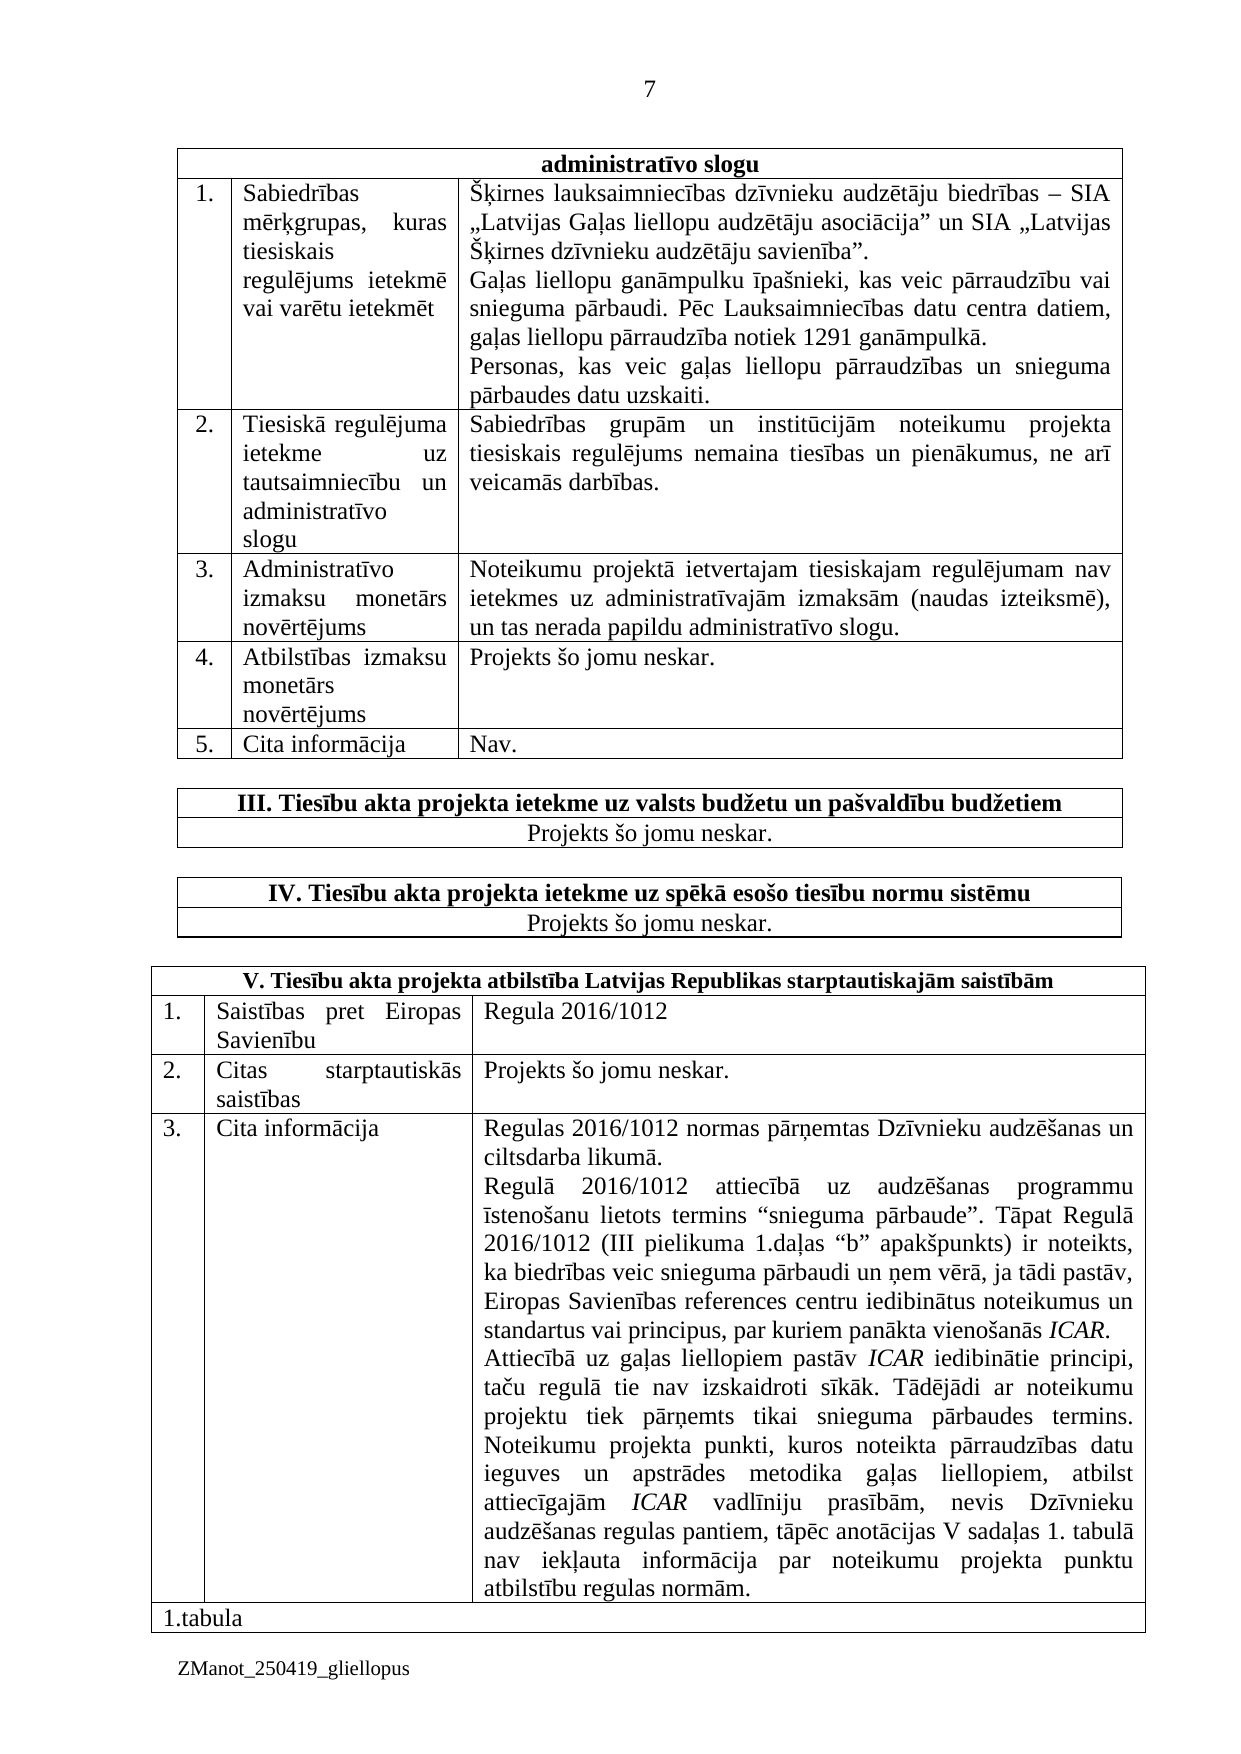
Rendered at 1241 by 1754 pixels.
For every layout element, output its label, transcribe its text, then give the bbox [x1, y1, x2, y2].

table_cell Šķirnes lauksaimniecības dzīvnieku audzētāju biedrības – SIA „Latvijas Gaļas liellopu audzētāju asociācija” un SIA „Latvijas Šķirnes dzīvnieku audzētāju savienība”. Gaļas liellopu ganāmpulku īpašnieki, kas veic pārraudzību vai snieguma pārbaudi. Pēc Lauksaimniecības datu centra datiem, gaļas liellopu pārraudzība notiek 1291 ganāmpulkā. Personas, kas veic gaļas liellopu pārraudzības un snieguma pārbaudes datu uzskaiti. [459, 179, 1122, 408]
table_cell Cita informācija [205, 1114, 472, 1602]
table_cell 4. [178, 642, 231, 728]
table_cell Sabiedrības grupām un institūcijām noteikumu projekta tiesiskais regulējums nemaina tiesības un pienākumus, ne arī veicamās darbības. [459, 410, 1122, 553]
table_cell Projekts šo jomu neskar. [473, 1055, 1145, 1112]
table_cell 2. [178, 410, 231, 553]
table_cell 1. [178, 179, 231, 408]
table_cell Projekts šo jomu neskar. [459, 642, 1122, 728]
table_cell Sabiedrības mērķgrupas, kuras tiesiskais regulējums ietekmē vai varētu ietekmēt [232, 179, 458, 408]
table_cell Projekts šo jomu neskar. [178, 908, 1121, 936]
table_header IV. Tiesību akta projekta ietekme uz spēkā esošo tiesību normu sistēmu [178, 878, 1121, 907]
table_cell Projekts šo jomu neskar. [178, 818, 1122, 847]
table_cell Regula 2016/1012 [473, 996, 1145, 1054]
table_cell 1. [152, 996, 204, 1054]
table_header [178, 149, 1122, 177]
table_cell Citas starptautiskās saistības [205, 1055, 472, 1112]
table_cell Tiesiskā regulējuma ietekme uz tautsaimniecību un administratīvo slogu [232, 410, 458, 553]
table_cell Nav. [459, 729, 1122, 758]
table_header V. Tiesību akta projekta atbilstība Latvijas Republikas starptautiskajām saistībām [152, 967, 1145, 995]
table_cell 3. [178, 554, 231, 641]
table_cell Administratīvo izmaksu monetārs novērtējums [232, 554, 458, 641]
table_cell Cita informācija [232, 729, 458, 758]
table_cell 5. [178, 729, 231, 758]
table_cell Saistības pret Eiropas Savienību [205, 996, 472, 1054]
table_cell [152, 1603, 1145, 1632]
table_cell Atbilstības izmaksu monetārs novērtējums [232, 642, 458, 728]
table_cell Noteikumu projektā ietvertajam tiesiskajam regulējumam nav ietekmes uz administratīvajām izmaksām (naudas izteiksmē), un tas nerada papildu administratīvo slogu. [459, 554, 1122, 641]
table_cell 3. [152, 1114, 204, 1602]
table_cell 2. [152, 1055, 204, 1112]
table_header III. Tiesību akta projekta ietekme uz valsts budžetu un pašvaldību budžetiem [178, 789, 1122, 817]
table_cell Regulas 2016/1012 normas pārņemtas Dzīvnieku audzēšanas un ciltsdarba likumā. Regulā 2016/1012 attiecībā uz audzēšanas programmu īstenošanu lietots termins “snieguma pārbaude”. Tāpat Regulā 2016/1012 (III pielikuma 1.daļas “b” apakšpunkts) ir noteikts, ka biedrības veic snieguma pārbaudi un ņem vērā, ja tādi pastāv, Eiropas Savienības references centru iedibinātus noteikumus un standartus vai principus, par kuriem panākta vienošanās ICAR. Attiecībā uz gaļas liellopiem pastāv ICAR iedibinātie principi, taču regulā tie nav izskaidroti sīkāk. Tādējādi ar noteikumu projektu tiek pārņemts tikai snieguma pārbaudes termins. Noteikumu projekta punkti, kuros noteikta pārraudzības datu ieguves un apstrādes metodika gaļas liellopiem, atbilst attiecīgajām ICAR vadlīniju prasībām, nevis Dzīvnieku audzēšanas regulas pantiem, tāpēc anotācijas V sadaļas 1. tabulā nav iekļauta informācija par noteikumu projekta punktu atbilstību regulas normām. [473, 1114, 1145, 1602]
